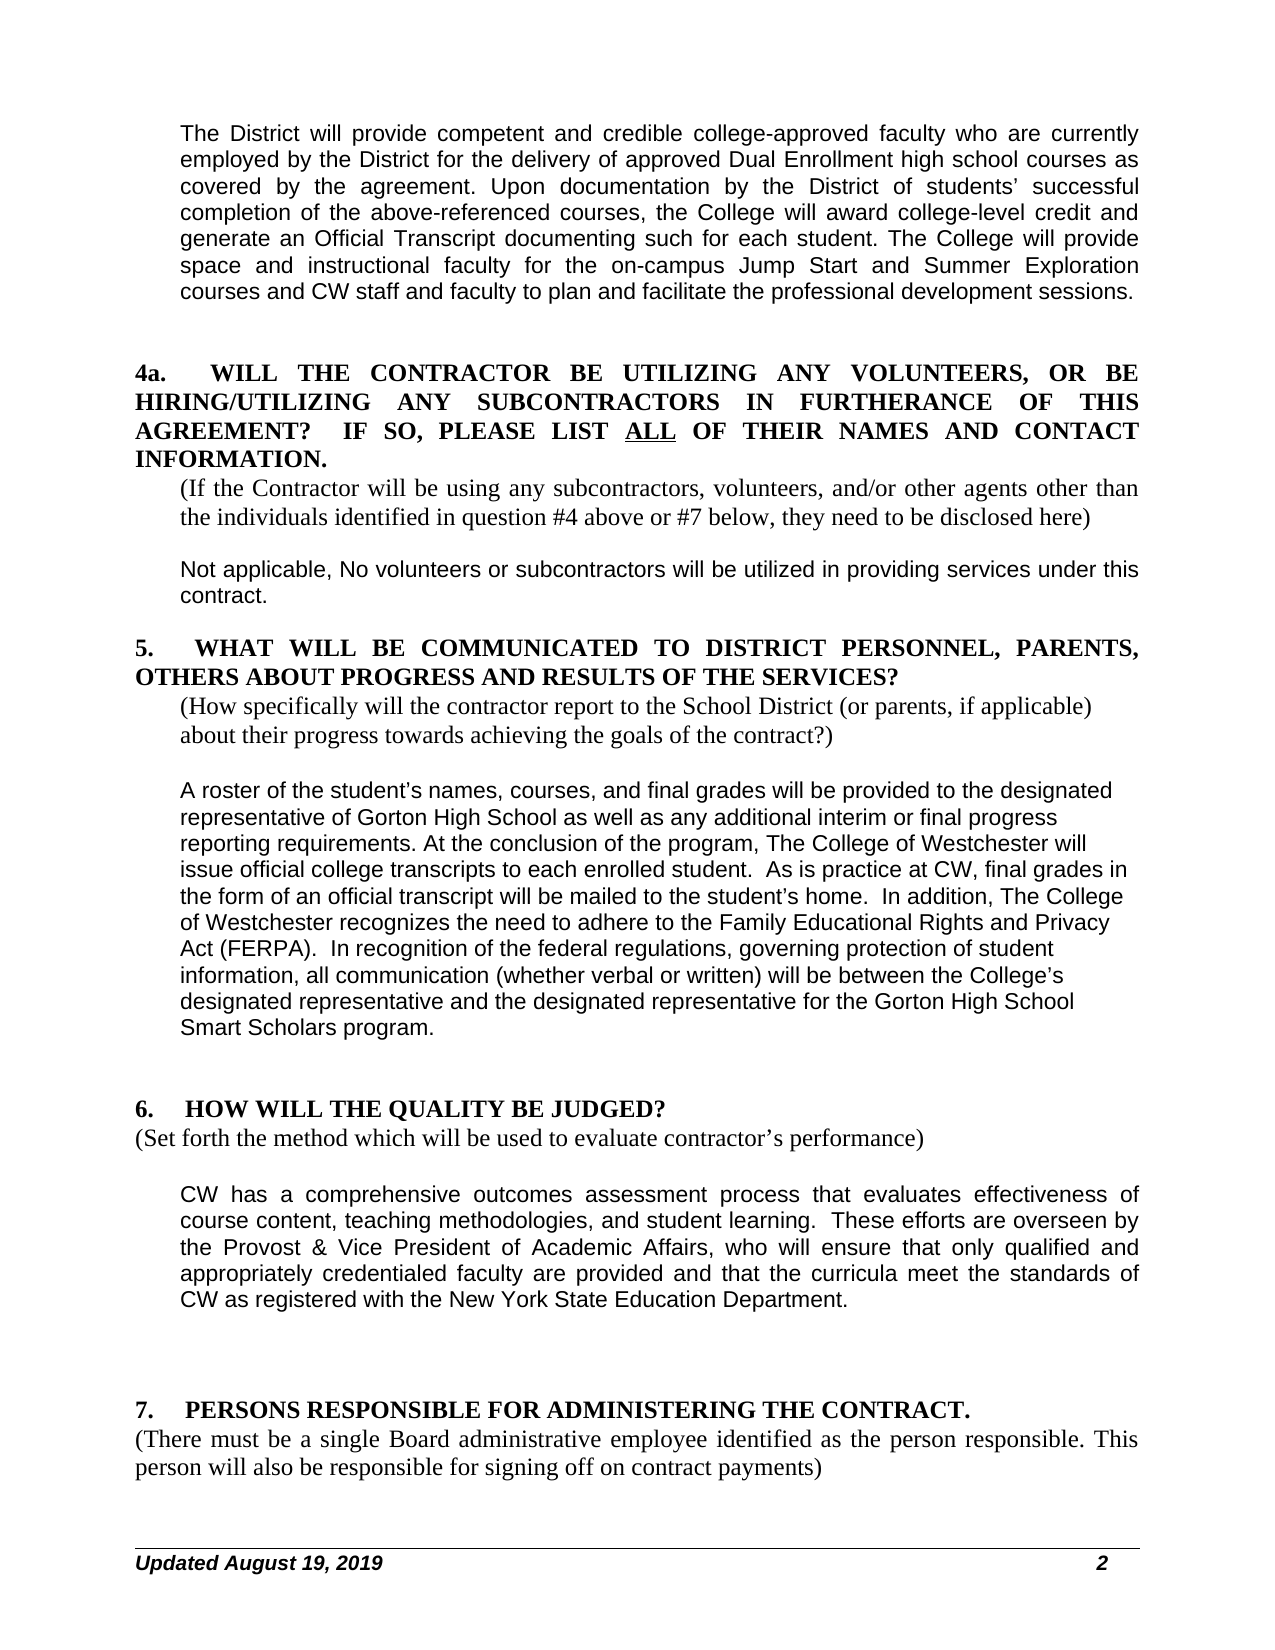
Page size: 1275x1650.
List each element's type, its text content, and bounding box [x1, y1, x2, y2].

text (There must be a single Board administrative employee identified as the person responsible. This person will also be responsible for signing off on contract payments) [135, 1424, 1140, 1481]
text 7. PERSONS RESPONSIBLE FOR ADMINISTERING THE CONTRACT. [135, 1395, 1140, 1424]
text 5. WHAT WILL BE COMMUNICATED TO DISTRICT PERSONNEL, PARENTS, OTHERS ABOUT PROGRESS AND RESULTS OF THE SERVICES? [135, 633, 1140, 691]
text (If the Contractor will be using any subcontractors, volunteers, and/or other agents other than the individuals identified in question #4 above or #7 below, they need to be disclosed here) [180, 473, 1140, 531]
text (How specifically will the contractor report to the School District (or parents, if applicable) about their progress towards achieving the goals of the contract?) A roster of the student’s names, courses, and final grades will be provided to the designated representative of Gorton High School as well as any additional interim or final progress reporting requirements. At the conclusion of the program, The College of Westchester will issue official college transcripts to each enrolled student. As is practice at CW, final grades in the form of an official transcript will be mailed to the student’s home. In addition, The College of Westchester recognizes the need to adhere to the Family Educational Rights and Privacy Act (FERPA). In recognition of the federal regulations, governing protection of student information, all communication (whether verbal or written) will be between the College’s designated representative and the designated representative for the Gorton High School Smart Scholars program. [180, 691, 1140, 1041]
text 4a. WILL THE CONTRACTOR BE UTILIZING ANY VOLUNTEERS, OR BE HIRING/UTILIZING ANY SUBCONTRACTORS IN FURTHERANCE OF THIS AGREEMENT? IF SO, PLEASE LIST ALL OF THEIR NAMES AND CONTACT INFORMATION. [135, 358, 1140, 473]
text 6. HOW WILL THE QUALITY BE JUDGED? [135, 1094, 1140, 1123]
text Not applicable, No volunteers or subcontractors will be utilized in providing services under this contract. [180, 556, 1140, 608]
text (Set forth the method which will be used to evaluate contractor’s performance) [135, 1123, 1140, 1152]
text The District will provide competent and credible college-approved faculty who are currently employed by the District for the delivery of approved Dual Enrollment high school courses as covered by the agreement. Upon documentation by the District of students’ successful completion of the above-referenced courses, the College will award college-level credit and generate an Official Transcript documenting such for each student. The College will provide space and instructional faculty for the on-campus Jump Start and Summer Exploration courses and CW staff and faculty to plan and facilitate the professional development sessions. [180, 120, 1140, 304]
text CW has a comprehensive outcomes assessment process that evaluates effectiveness of course content, teaching methodologies, and student learning. These efforts are overseen by the Provost & Vice President of Academic Affairs, who will ensure that only qualified and appropriately credentialed faculty are provided and that the curricula meet the standards of CW as registered with the New York State Education Department. [180, 1181, 1140, 1312]
